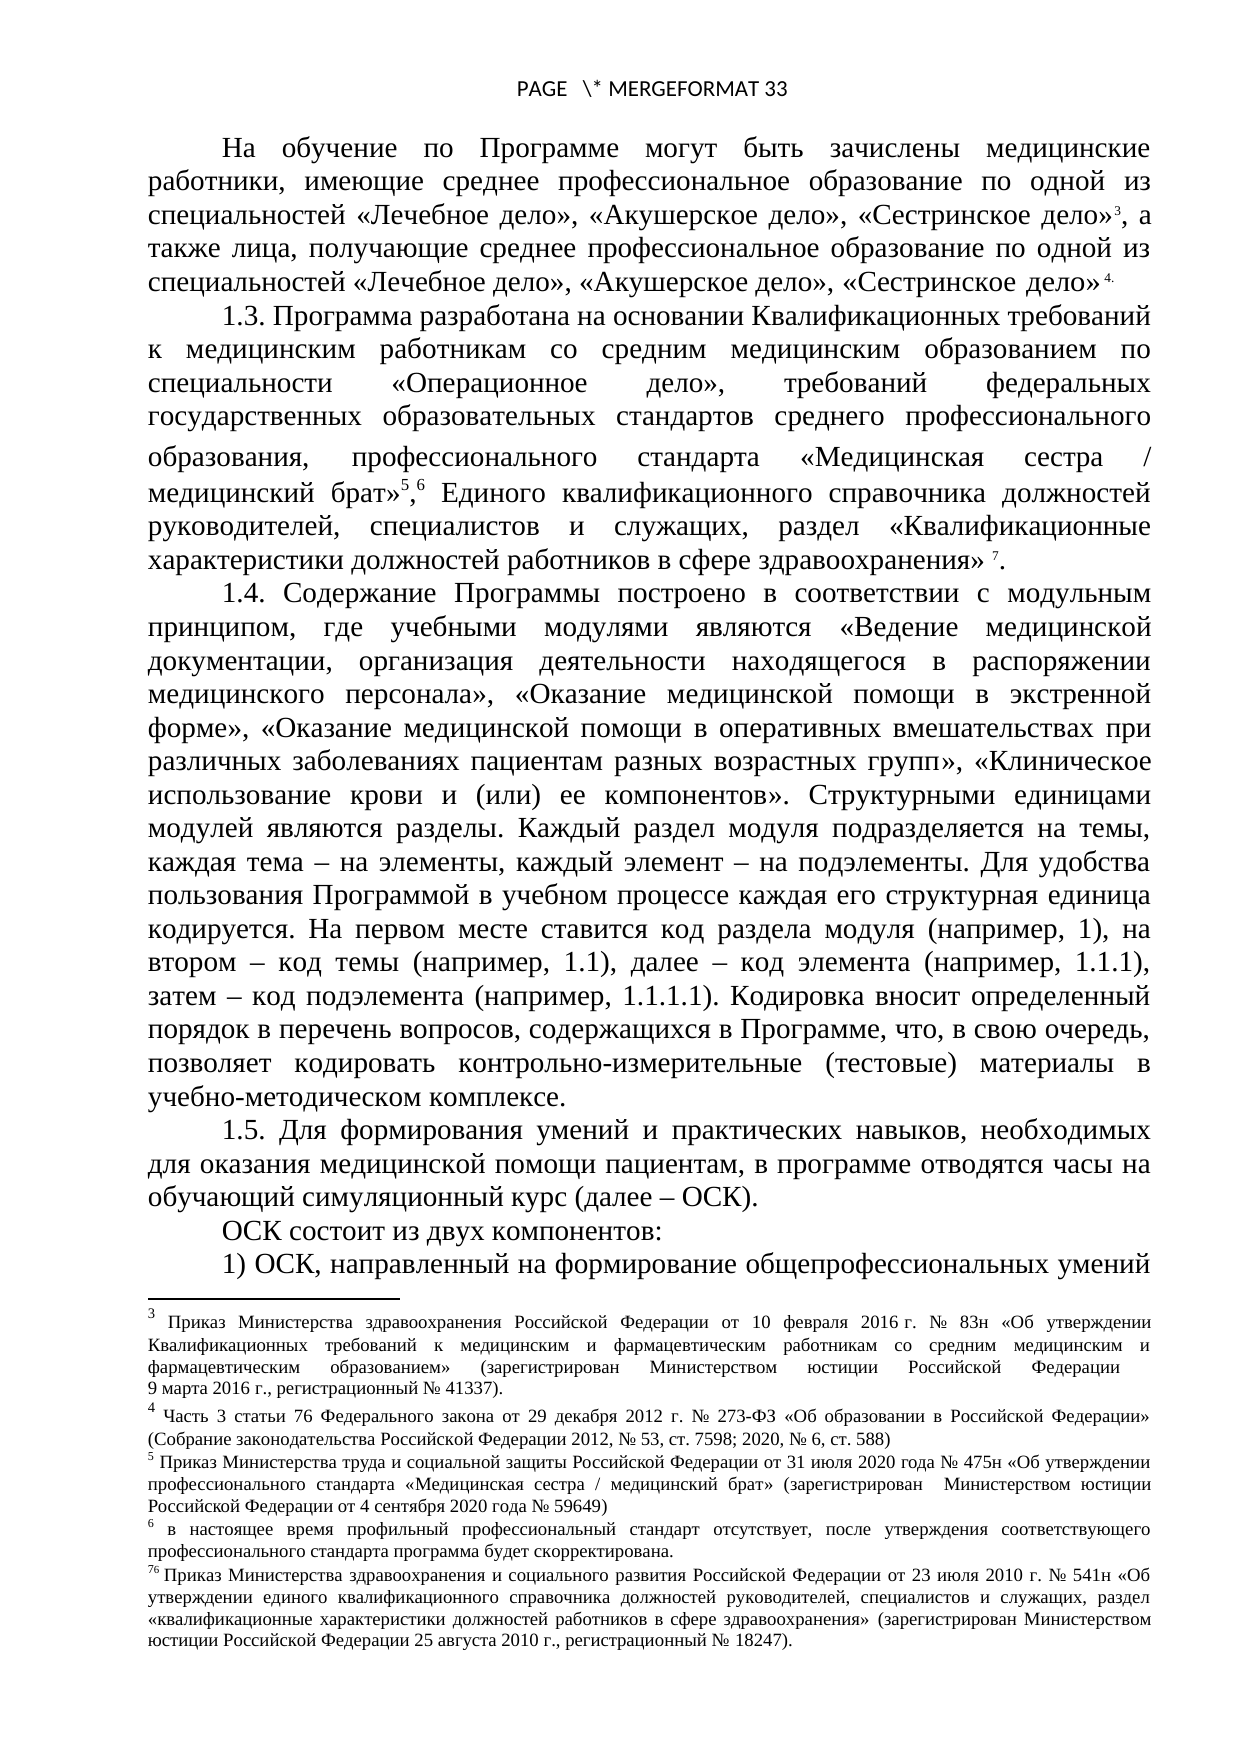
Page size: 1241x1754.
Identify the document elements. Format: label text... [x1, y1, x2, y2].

title 1.3. Программа разработана на основании Квалификационных требований к медицинским работникам со средним медицинским образованием по специальности «Операционное дело», требований федеральных государственных образовательных стандартов среднего профессионального образования, профессионального стандарта «Медицинская сестра / медицинский брат», Единого квалификационного справочника должностей руководителей, специалистов и служащих, раздел «Квалификационные характеристики должностей работников в сфере здравоохранения» . [148, 298, 1152, 576]
title На обучение по Программе могут быть зачислены медицинские работники, имеющие среднее профессиональное образование по одной из специальностей «Лечебное дело», «Акушерское дело», «Сестринское дело», а также лица, получающие среднее профессиональное образование по одной из специальностей «Лечебное дело», «Акушерское дело», «Сестринское дело» . [148, 130, 1152, 298]
text ОСК состоит из двух компонентов: [148, 1213, 1152, 1246]
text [148, 1246, 1152, 1280]
text 1.5. Для формирования умений и практических навыков, необходимых для оказания медицинской помощи пациентам, в программе отводятся часы на обучающий симуляционный курс (далее – ОСК). [148, 1112, 1152, 1213]
text 1.4. Содержание Программы построено в соответствии с модульным принципом, где учебными модулями являются «Ведение медицинской документации, организация деятельности находящегося в распоряжении медицинского персонала», «Оказание медицинской помощи в экстренной форме», «Оказание медицинской помощи в оперативных вмешательствах при различных заболеваниях пациентам разных возрастных групп», «Клиническое использование крови и (или) ее компонентов». Структурными единицами модулей являются разделы. Каждый раздел модуля подразделяется на темы, каждая тема – на элементы, каждый элемент – на подэлементы. Для удобства пользования Программой в учебном процессе каждая его структурная единица кодируется. На первом месте ставится код раздела модуля (например, 1), на втором – код темы (например, 1.1), далее – код элемента (например, 1.1.1), затем – код подэлемента (например, 1.1.1.1). Кодировка вносит определенный порядок в перечень вопросов, содержащихся в Программе, что, в свою очередь, позволяет кодировать контрольно-измерительные (тестовые) материалы в учебно-методическом комплексе. [148, 576, 1152, 1112]
